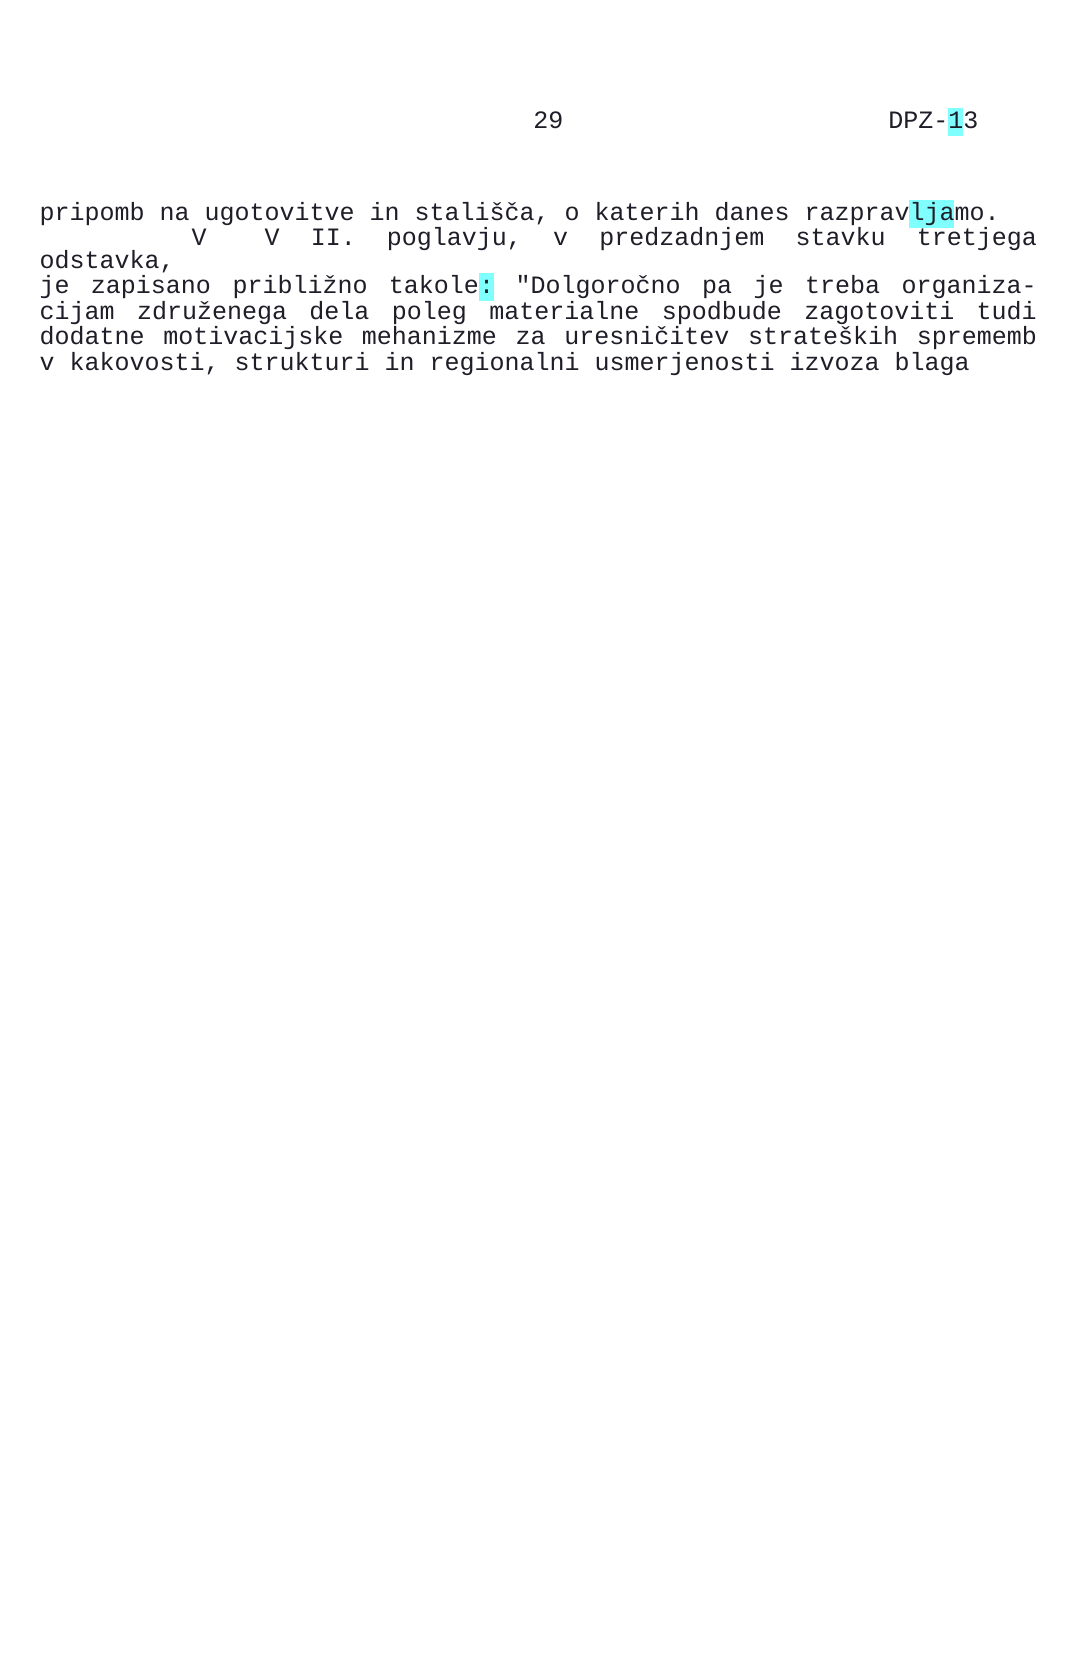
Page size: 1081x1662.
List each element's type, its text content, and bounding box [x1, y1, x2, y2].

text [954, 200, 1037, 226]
text V II. poglavju, v predzadnjem stavku tretjega odstavka, je zapisano približno takole: "Dolgoročno pa je treba organiza- cijam združenega dela poleg materialne spodbude zagotoviti tudi dodatne motivacijske mehanizme za uresničitev strateških sprememb v kakovosti, strukturi in regionalni usmerjenosti izvoza blagain storitev, kar zahteva tudi popravke v obstoječi zakonski ureditvi, predvsem z vidika razpolaganja z določenim delom ustvarjenega deviznega priliva." Ta odstavek se veže na vprašanje spreminjanja devizne zakonodaje, menim, da je besedica "dolgo- ročno" nesprejemljiva. Po vseh dosedanjih analizah in podatkih, ki so dostopni o tem, kaj se dogaja na področju blagovne menjave s tujino, se vidi, da je potrebno takoj oziroma čimprej začeti uresničevati vsa ta stališča in preiti v akcijo, da se ustrezno spremeni devizna zakonodaja. [39, 226, 1037, 377]
text Hkrati želim izkoristiti priložnost in dati nekaj pripomb na ugotovitve in stališča, o katerih danes razpravljamo. [39, 200, 909, 226]
